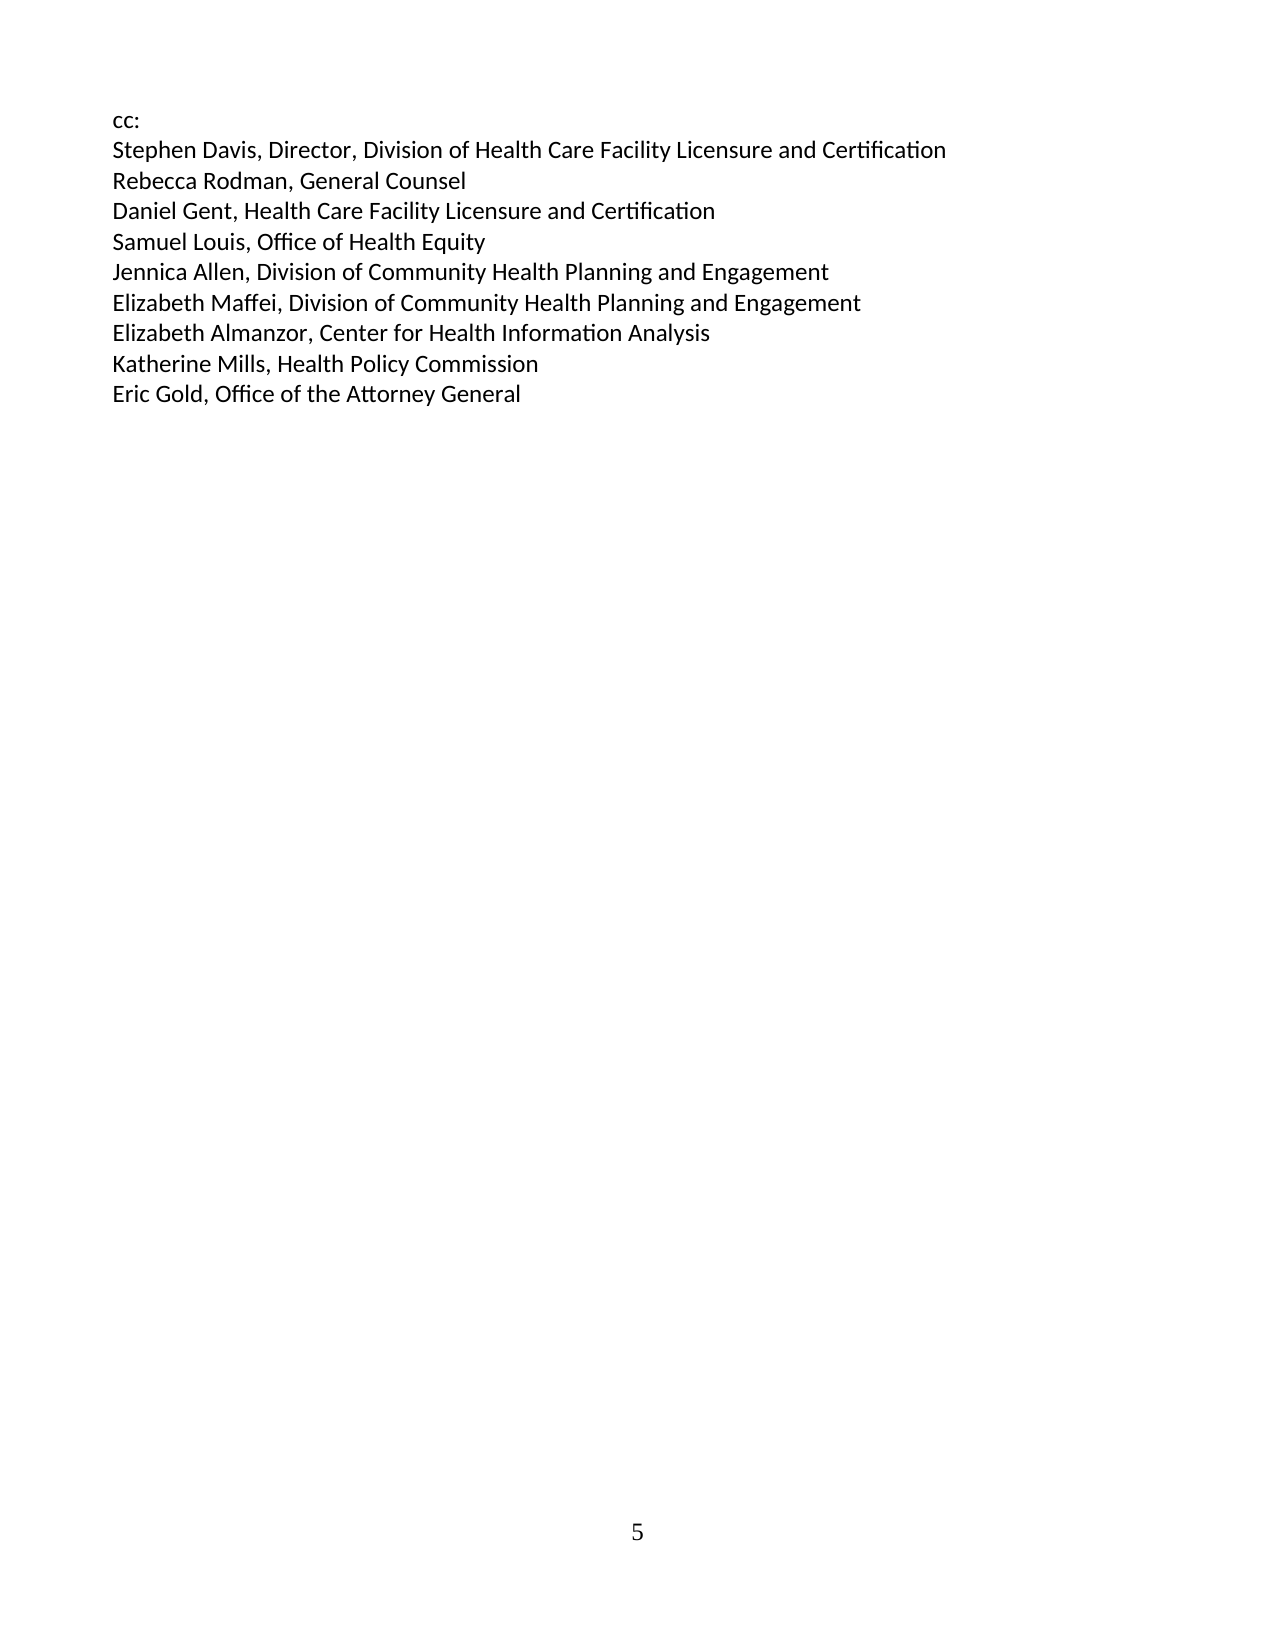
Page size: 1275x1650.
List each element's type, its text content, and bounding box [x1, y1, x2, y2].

text Samuel Louis, Office of Health Equity [112, 226, 1162, 256]
text Eric Gold, Office of the Attorney General [112, 378, 1162, 409]
text cc: [112, 104, 1162, 134]
text Jennica Allen, Division of Community Health Planning and Engagement [112, 256, 1162, 287]
text Elizabeth Maffei, Division of Community Health Planning and Engagement [112, 287, 1162, 317]
text Katherine Mills, Health Policy Commission [112, 348, 1162, 378]
text Stephen Davis, Director, Division of Health Care Facility Licensure and Certification [112, 134, 1162, 165]
text Rebecca Rodman, General Counsel [112, 165, 1162, 195]
text Daniel Gent, Health Care Facility Licensure and Certification [112, 195, 1162, 226]
text Elizabeth Almanzor, Center for Health Information Analysis [112, 317, 1162, 348]
